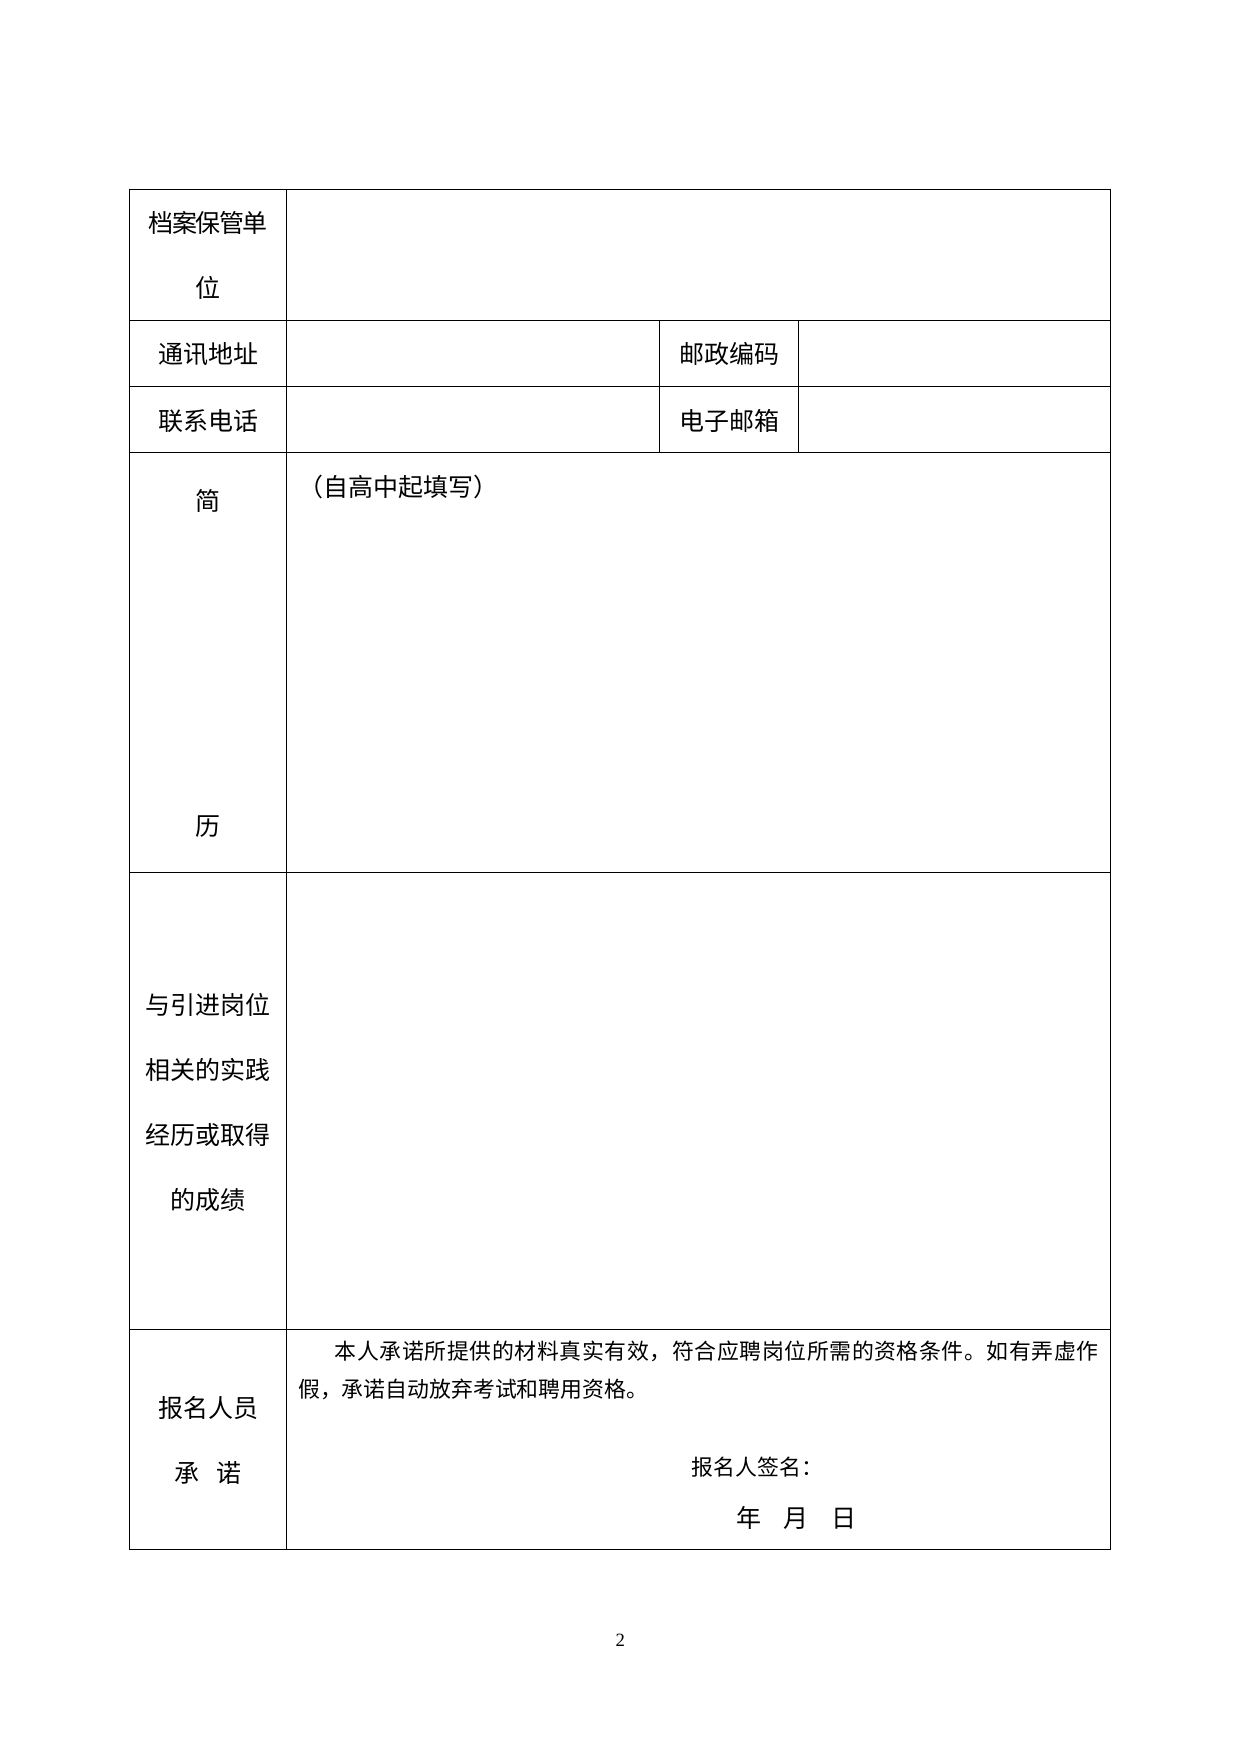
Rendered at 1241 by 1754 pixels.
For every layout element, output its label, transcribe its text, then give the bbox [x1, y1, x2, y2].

table_cell 与引进岗位相关的实践经历或取得的成绩 [130, 873, 286, 1329]
table_cell [287, 387, 659, 452]
table_cell 通讯地址 [130, 321, 286, 386]
table_cell [799, 321, 1110, 386]
table_cell 简 历 [130, 453, 286, 872]
table_cell 报名人员 承 诺 [130, 1330, 286, 1549]
table_cell 本人承诺所提供的材料真实有效，符合应聘岗位所需的资格条件。如有弄虚作假，承诺自动放弃考试和聘用资格。 报名人签名： 年 月 日 [287, 1330, 1110, 1549]
table_cell [799, 387, 1110, 452]
table_cell [287, 321, 659, 386]
table_cell 联系电话 [130, 387, 286, 452]
table_cell 电子邮箱 [660, 387, 798, 452]
table_cell [287, 190, 1110, 319]
table_cell 邮政编码 [660, 321, 798, 386]
table_cell （自高中起填写） [287, 453, 1110, 872]
table_cell [287, 873, 1110, 1329]
table_cell 档案保管单位 [130, 190, 286, 319]
